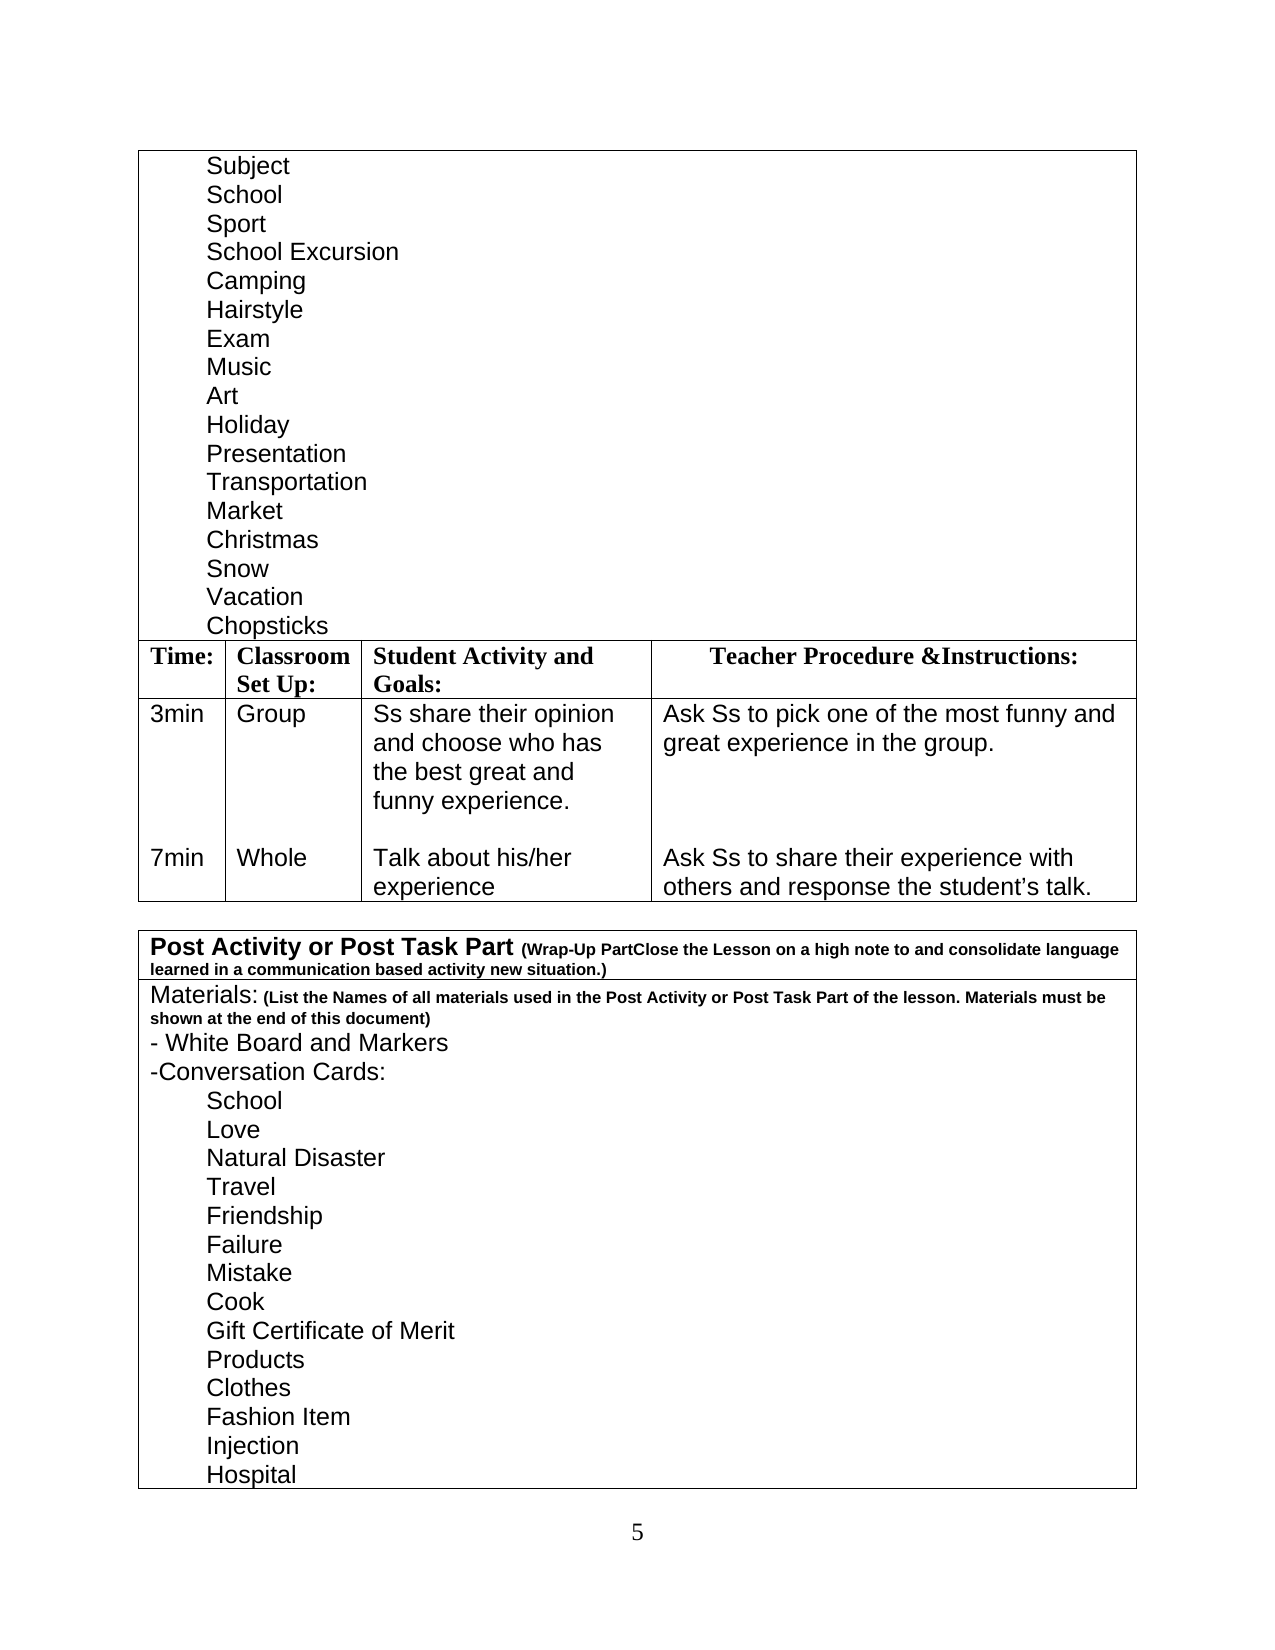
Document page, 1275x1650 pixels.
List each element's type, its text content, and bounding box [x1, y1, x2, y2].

table_cell 3min 7min [139, 699, 225, 901]
table_header Post Activity or Post Task Part (Wrap-Up PartClose the Lesson on a high note to and consolidate language learned in a communication based activity new situation.) [139, 931, 1136, 979]
table_cell Time: [139, 641, 225, 698]
table_cell Classroom Set Up: [226, 641, 361, 698]
table_cell Ask Ss to pick one of the most funny and great experience in the group. Ask Ss to share their experience with others and response the student’s talk. [652, 699, 1136, 901]
table_cell Teacher Procedure &Instructions: [652, 641, 1136, 698]
table_cell Student Activity and Goals: [362, 641, 651, 698]
table_cell Group Whole [226, 699, 361, 901]
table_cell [139, 980, 1136, 1488]
table_cell Ss share their opinion and choose who has the best great and funny experience. Talk about his/her experience [362, 699, 651, 901]
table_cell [139, 151, 1136, 640]
